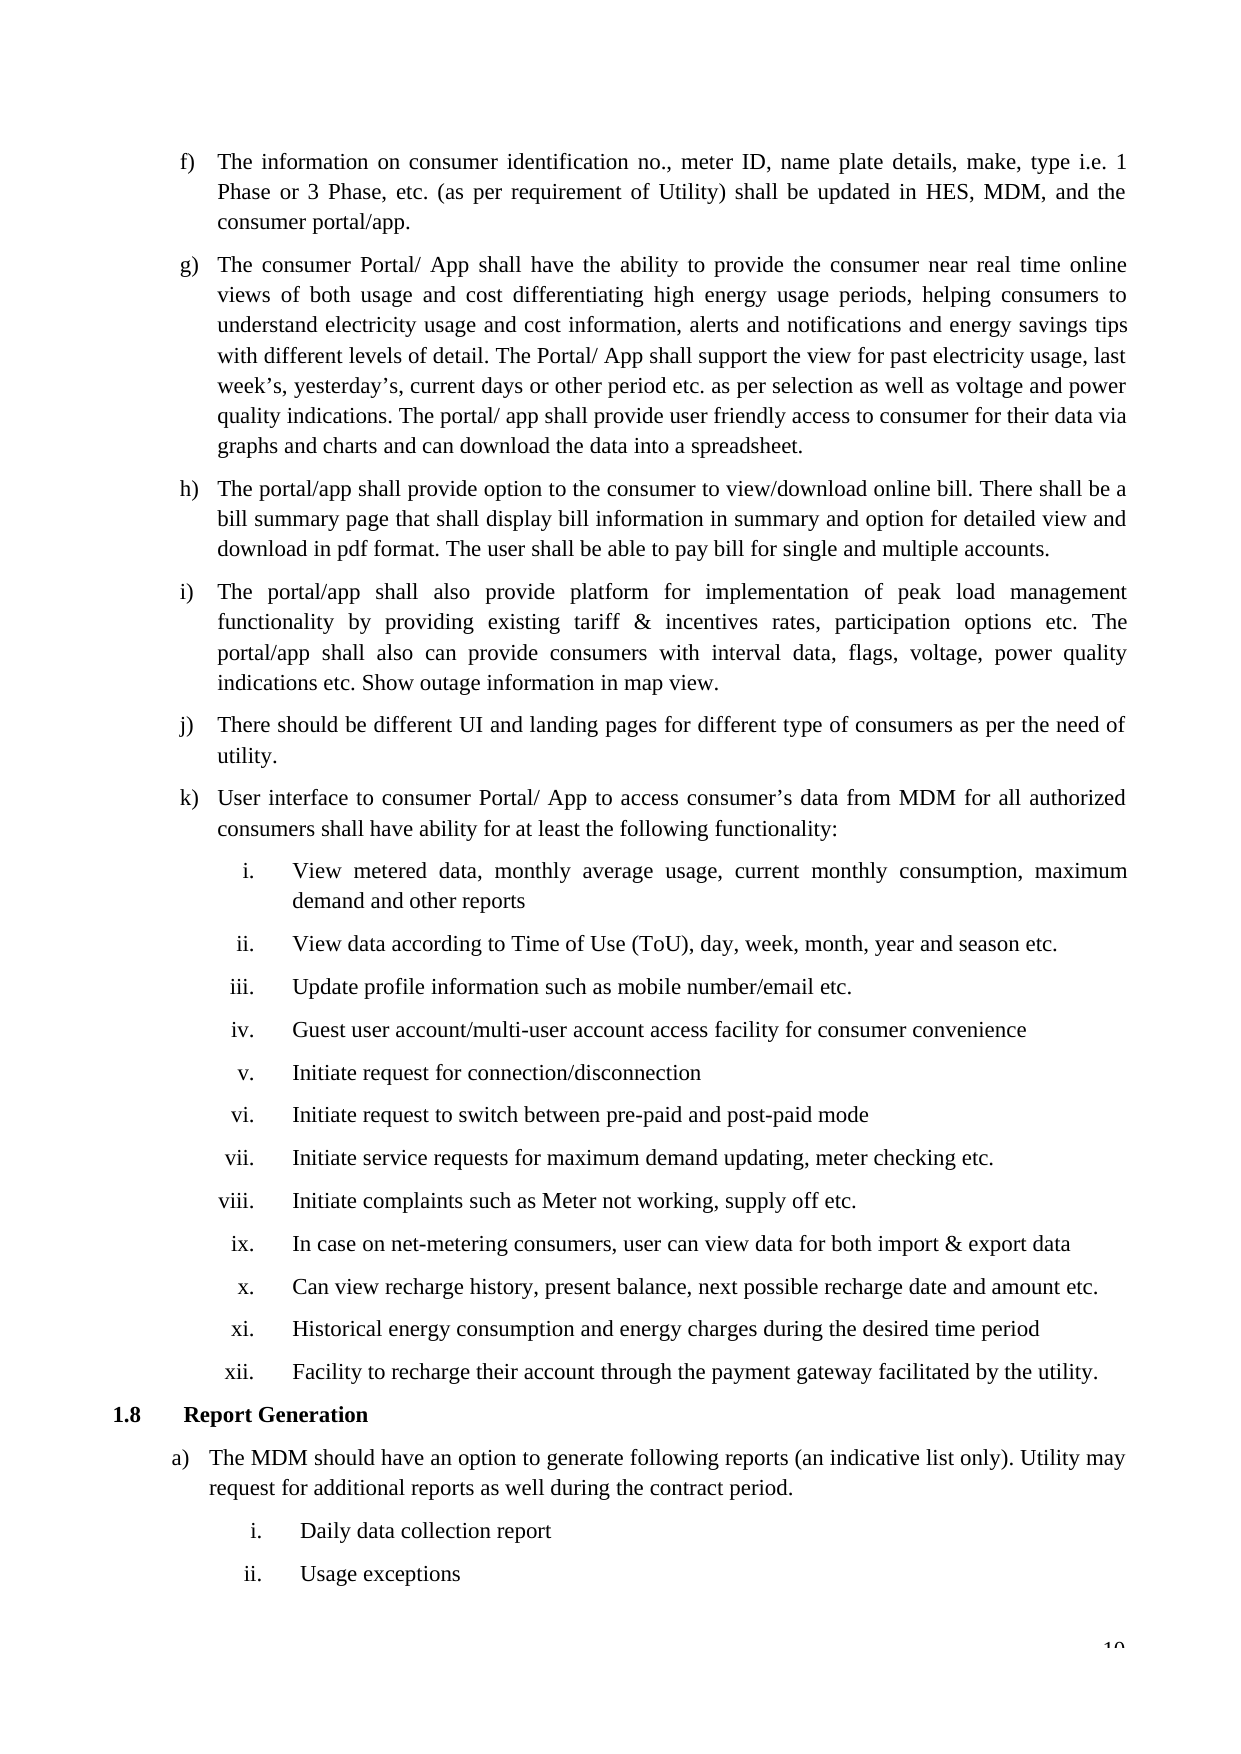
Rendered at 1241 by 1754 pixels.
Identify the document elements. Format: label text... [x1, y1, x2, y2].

list The MDM should have an option to generate following reports (an indicative list only). Utility may request for additional reports as well during the contract period. [171, 1444, 1128, 1501]
list Daily data collection report [250, 1517, 1159, 1543]
list Update profile information such as mobile number/email etc. [229, 973, 1159, 999]
list The portal/app shall also provide platform for implementation of peak load management functionality by providing existing tariff & incentives rates, participation options etc. The portal/app shall also can provide consumers with interval data, flags, voltage, power quality indications etc. Show outage information in map view. [179, 578, 1128, 695]
list The information on consumer identification no., meter ID, name plate details, make, type i.e. 1 Phase or 3 Phase, etc. (as per requirement of Utility) shall be updated in HES, MDM, and the consumer portal/app. [179, 148, 1128, 235]
list Initiate request to switch between pre-paid and post-paid mode [231, 1102, 1159, 1128]
list View data according to Time of Use (ToU), day, week, month, year and season etc. [236, 930, 1159, 957]
list The consumer Portal/ App shall have the ability to provide the consumer near real time online views of both usage and cost differentiating high energy usage periods, helping consumers to understand electricity usage and cost information, alerts and notifications and energy savings tips with different levels of detail. The Portal/ App shall support the view for past electricity usage, last week’s, yesterday’s, current days or other period etc. as per selection as well as voltage and power quality indications. The portal/ app shall provide user friendly access to consumer for their data via graphs and charts and can download the data into a spreadsheet. [179, 251, 1128, 459]
list Facility to recharge their account through the payment gateway facilitated by the utility. [224, 1358, 1159, 1385]
list Initiate complaints such as Meter not working, supply off etc. [218, 1187, 1159, 1213]
list Report Generation [112, 1401, 1159, 1427]
list In case on net-metering consumers, user can view data for both import & export data [231, 1230, 1159, 1256]
list Initiate service requests for maximum demand updating, meter checking etc. [224, 1144, 1159, 1171]
list The portal/app shall provide option to the consumer to view/download online bill. There shall be a bill summary page that shall display bill information in summary and option for detailed view and download in pdf format. The user shall be able to pay bill for single and multiple accounts. [179, 475, 1128, 562]
list View metered data, monthly average usage, current monthly consumption, maximum demand and other reports [242, 857, 1128, 914]
list Can view recharge history, present balance, next possible recharge date and amount etc. [237, 1273, 1159, 1299]
list Historical energy consumption and energy charges during the desired time period [231, 1316, 1159, 1342]
list There should be different UI and landing pages for different type of consumers as per the need of utility. [179, 711, 1128, 768]
list Guest user account/multi-user account access facility for consumer convenience [231, 1016, 1159, 1042]
list Usage exceptions [244, 1560, 1159, 1586]
list Initiate request for connection/disconnection [237, 1059, 1159, 1085]
list User interface to consumer Portal/ App to access consumer’s data from MDM for all authorized consumers shall have ability for at least the following functionality: [179, 784, 1128, 841]
